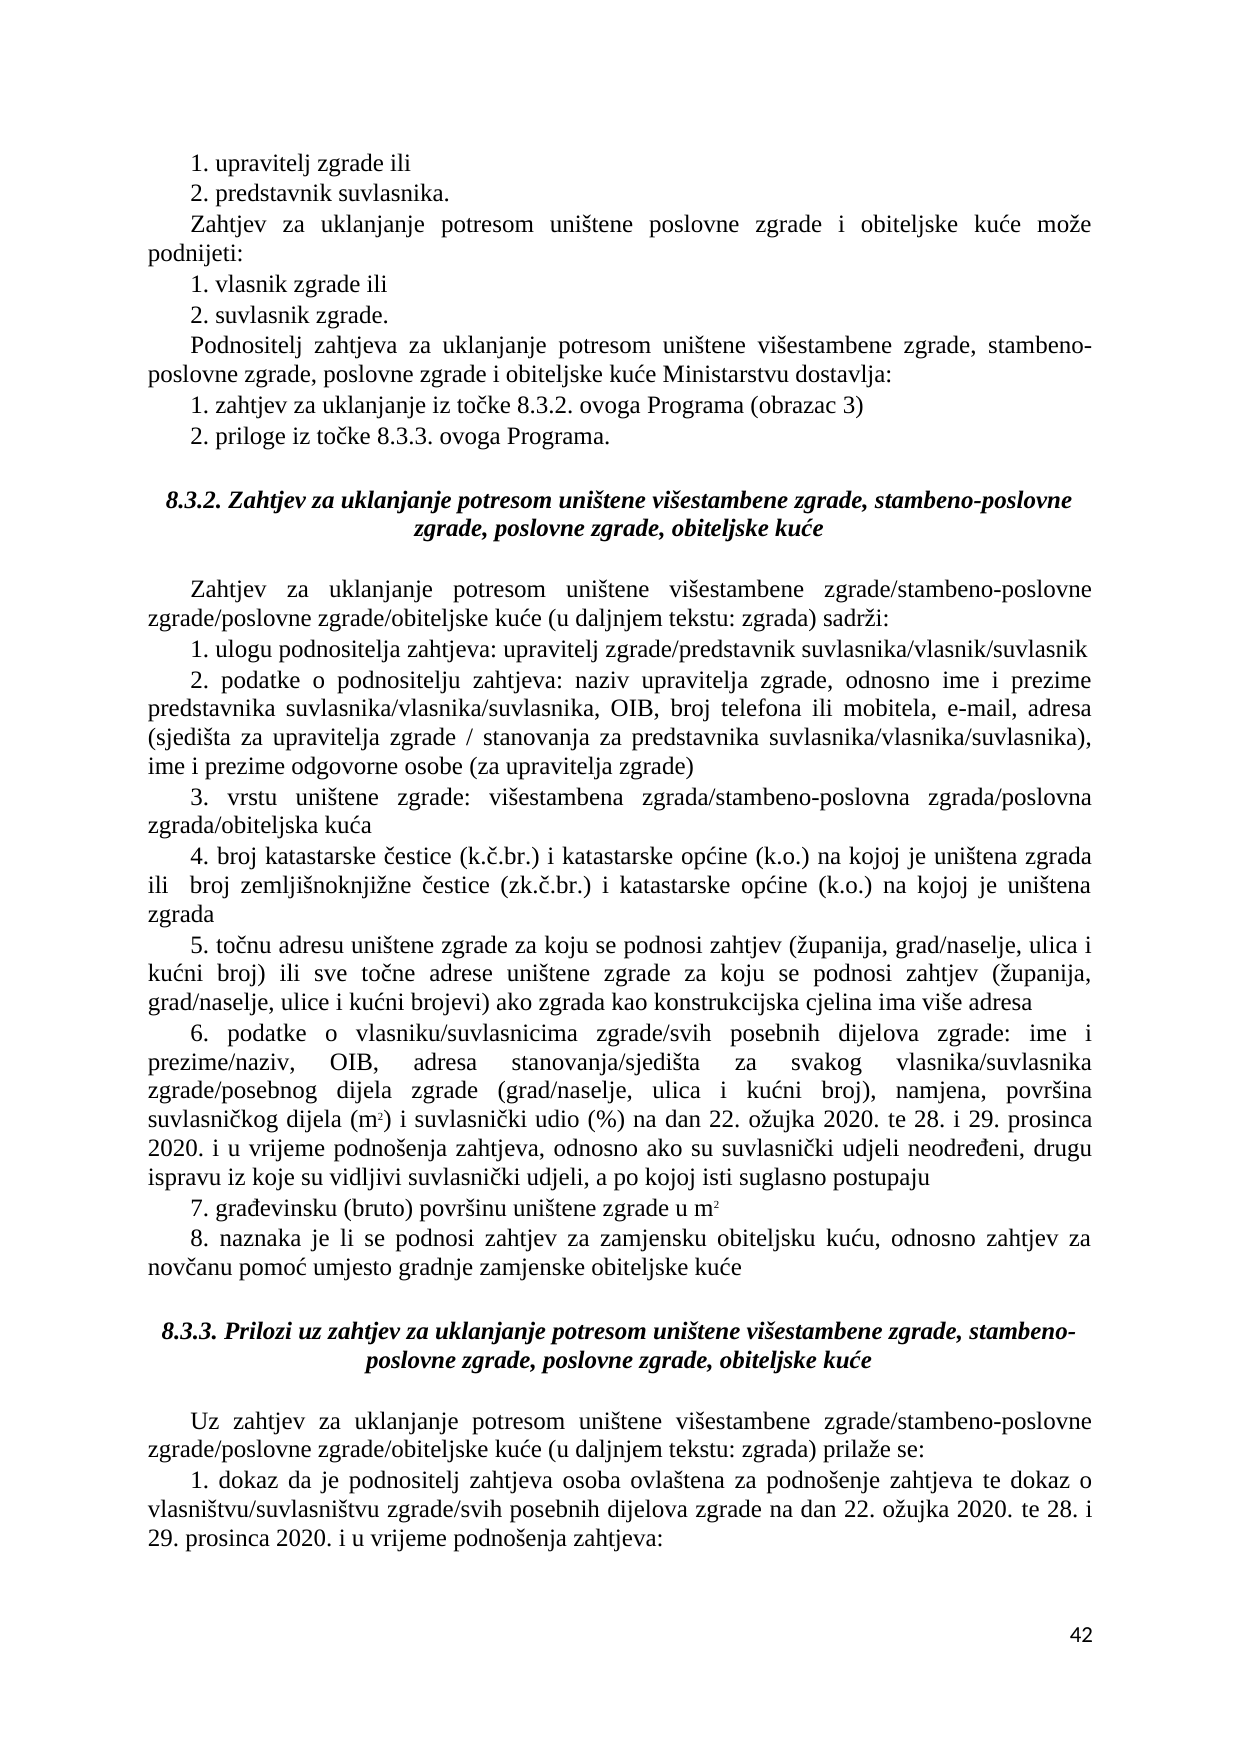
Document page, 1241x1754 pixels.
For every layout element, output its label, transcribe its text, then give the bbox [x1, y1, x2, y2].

text 8. naznaka je li se podnosi zahtjev za zamjensku obiteljsku kuću, odnosno zahtjev za novčanu pomoć umjesto gradnje zamjenske obiteljske kuće [148, 1223, 1093, 1281]
subtitle 8.3.2. Zahtjev za uklanjanje potresom uništene višestambene zgrade, stambeno-poslovne zgrade, poslovne zgrade, obiteljske kuće [148, 485, 1093, 542]
text Zahtjev za uklanjanje potresom uništene višestambene zgrade/stambeno-poslovne zgrade/poslovne zgrade/obiteljske kuće (u daljnjem tekstu: zgrada) sadrži: [148, 574, 1093, 632]
text 2. suvlasnik zgrade. [148, 300, 1093, 328]
text 3. vrstu uništene zgrade: višestambena zgrada/stambeno-poslovna zgrada/poslovna zgrada/obiteljska kuća [148, 782, 1093, 839]
text Uz zahtjev za uklanjanje potresom uništene višestambene zgrade/stambeno-poslovne zgrade/poslovne zgrade/obiteljske kuće (u daljnjem tekstu: zgrada) prilaže se: [148, 1406, 1093, 1463]
text 5. točnu adresu uništene zgrade za koju se podnosi zahtjev (županija, grad/naselje, ulica i kućni broj) ili sve točne adrese uništene zgrade za koju se podnosi zahtjev (županija, grad/naselje, ulice i kućni brojevi) ako zgrada kao konstrukcijska cjelina ima više adresa [148, 930, 1093, 1016]
subtitle 8.3.3. Prilozi uz zahtjev za uklanjanje potresom uništene višestambene zgrade, stambeno-poslovne zgrade, poslovne zgrade, obiteljske kuće [148, 1316, 1093, 1373]
text Podnositelj zahtjeva za uklanjanje potresom uništene višestambene zgrade, stambeno-poslovne zgrade, poslovne zgrade i obiteljske kuće Ministarstvu dostavlja: [148, 331, 1093, 388]
text 1. upravitelj zgrade ili [148, 148, 1093, 176]
text 2. predstavnik suvlasnika. [148, 178, 1093, 207]
text 2. podatke o podnositelju zahtjeva: naziv upravitelja zgrade, odnosno ime i prezime predstavnika suvlasnika/vlasnika/suvlasnika, OIB, broj telefona ili mobitela, e-mail, adresa (sjedišta za upravitelja zgrade / stanovanja za predstavnika suvlasnika/vlasnika/suvlasnika), ime i prezime odgovorne osobe (za upravitelja zgrade) [148, 665, 1093, 780]
text Zahtjev za uklanjanje potresom uništene poslovne zgrade i obiteljske kuće može podnijeti: [148, 209, 1093, 267]
text 2. priloge iz točke 8.3.3. ovoga Programa. [148, 421, 1093, 450]
text 6. podatke o vlasniku/suvlasnicima zgrade/svih posebnih dijelova zgrade: ime i prezime/naziv, OIB, adresa stanovanja/sjedišta za svakog vlasnika/suvlasnika zgrade/posebnog dijela zgrade (grad/naselje, ulica i kućni broj), namjena, površina suvlasničkog dijela (m2) i suvlasnički udio (%) na dan 22. ožujka 2020. te 28. i 29. prosinca 2020. i u vrijeme podnošenja zahtjeva, odnosno ako su suvlasnički udjeli neodređeni, drugu ispravu iz koje su vidljivi suvlasnički udjeli, a po kojoj isti suglasno postupaju [148, 1018, 1093, 1191]
text 1. zahtjev za uklanjanje iz točke 8.3.2. ovoga Programa (obrazac 3) [148, 390, 1093, 419]
text 1. vlasnik zgrade ili [148, 269, 1093, 298]
text 1. dokaz da je podnositelj zahtjeva osoba ovlaštena za podnošenje zahtjeva te dokaz o vlasništvu/suvlasništvu zgrade/svih posebnih dijelova zgrade na dan 22. ožujka 2020. te 28. i 29. prosinca 2020. i u vrijeme podnošenja zahtjeva: [148, 1465, 1093, 1552]
text 4. broj katastarske čestice (k.č.br.) i katastarske općine (k.o.) na kojoj je uništena zgrada ili broj zemljišnoknjižne čestice (zk.č.br.) i katastarske općine (k.o.) na kojoj je uništena zgrada [148, 841, 1093, 928]
text 1. ulogu podnositelja zahtjeva: upravitelj zgrade/predstavnik suvlasnika/vlasnik/suvlasnik [148, 634, 1093, 663]
text 7. građevinsku (bruto) površinu uništene zgrade u m2 [148, 1193, 1093, 1221]
